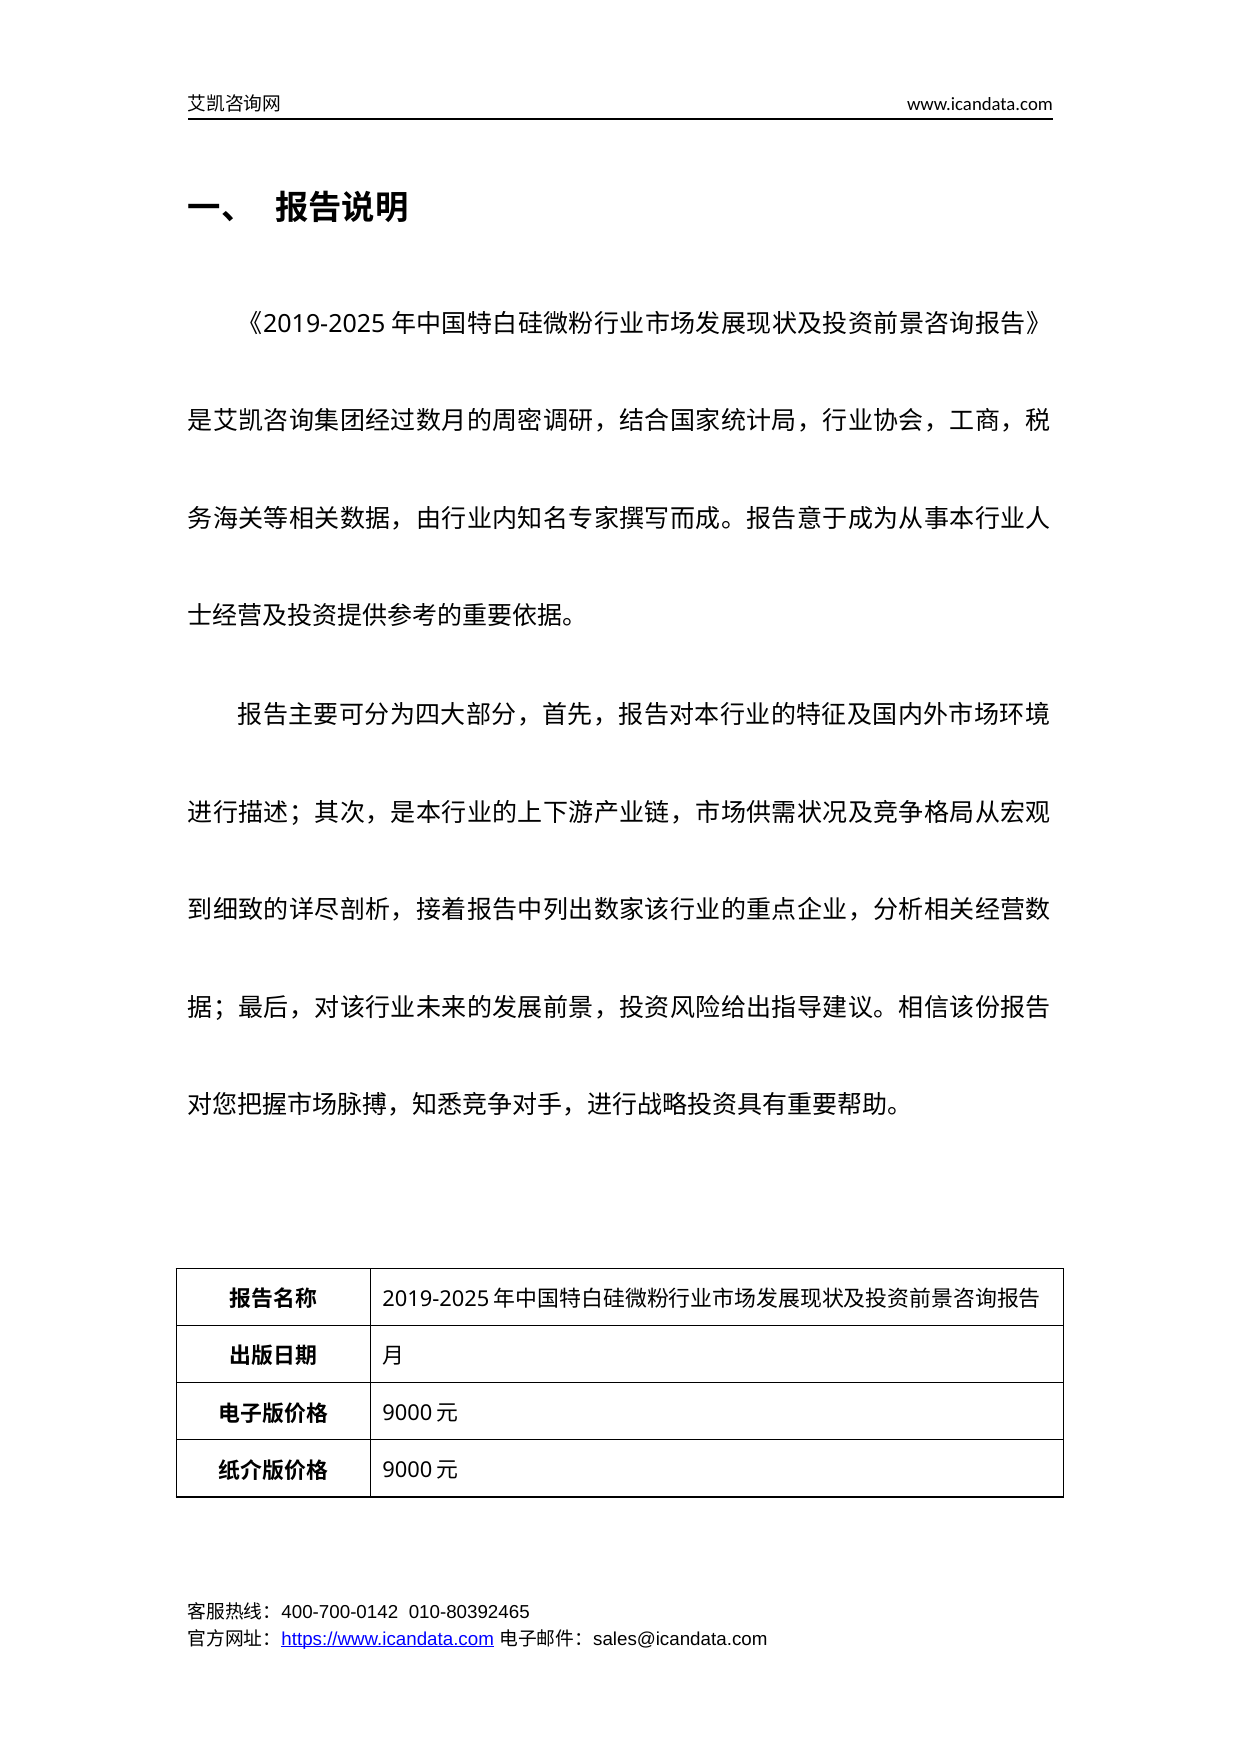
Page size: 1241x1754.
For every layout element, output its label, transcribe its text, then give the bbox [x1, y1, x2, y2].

text 报告主要可分为四大部分，首先，报告对本行业的特征及国内外市场环境进行描述；其次，是本行业的上下游产业链，市场供需状况及竞争格局从宏观到细致的详尽剖析，接着报告中列出数家该行业的重点企业，分析相关经营数据；最后，对该行业未来的发展前景，投资风险给出指导建议。相信该份报告对您把握市场脉搏，知悉竞争对手，进行战略投资具有重要帮助。 [187, 681, 1053, 1136]
text 《2019-2025年中国特白硅微粉行业市场发展现状及投资前景咨询报告》是艾凯咨询集团经过数月的周密调研，结合国家统计局，行业协会，工商，税务海关等相关数据，由行业内知名专家撰写而成。报告意于成为从事本行业人士经营及投资提供参考的重要依据。 [187, 289, 1053, 646]
table_cell 纸介版价格 [177, 1440, 370, 1496]
table_header 2019-2025年中国特白硅微粉行业市场发展现状及投资前景咨询报告 [371, 1269, 1063, 1325]
table_cell 电子版价格 [177, 1383, 370, 1439]
table_cell 出版日期 [177, 1326, 370, 1382]
table_cell 9000元 [371, 1440, 1063, 1496]
table_cell 9000元 [371, 1383, 1063, 1439]
table_header 报告名称 [177, 1269, 370, 1325]
table_cell 月 [371, 1326, 1063, 1382]
subtitle 报告说明 [187, 172, 1053, 237]
